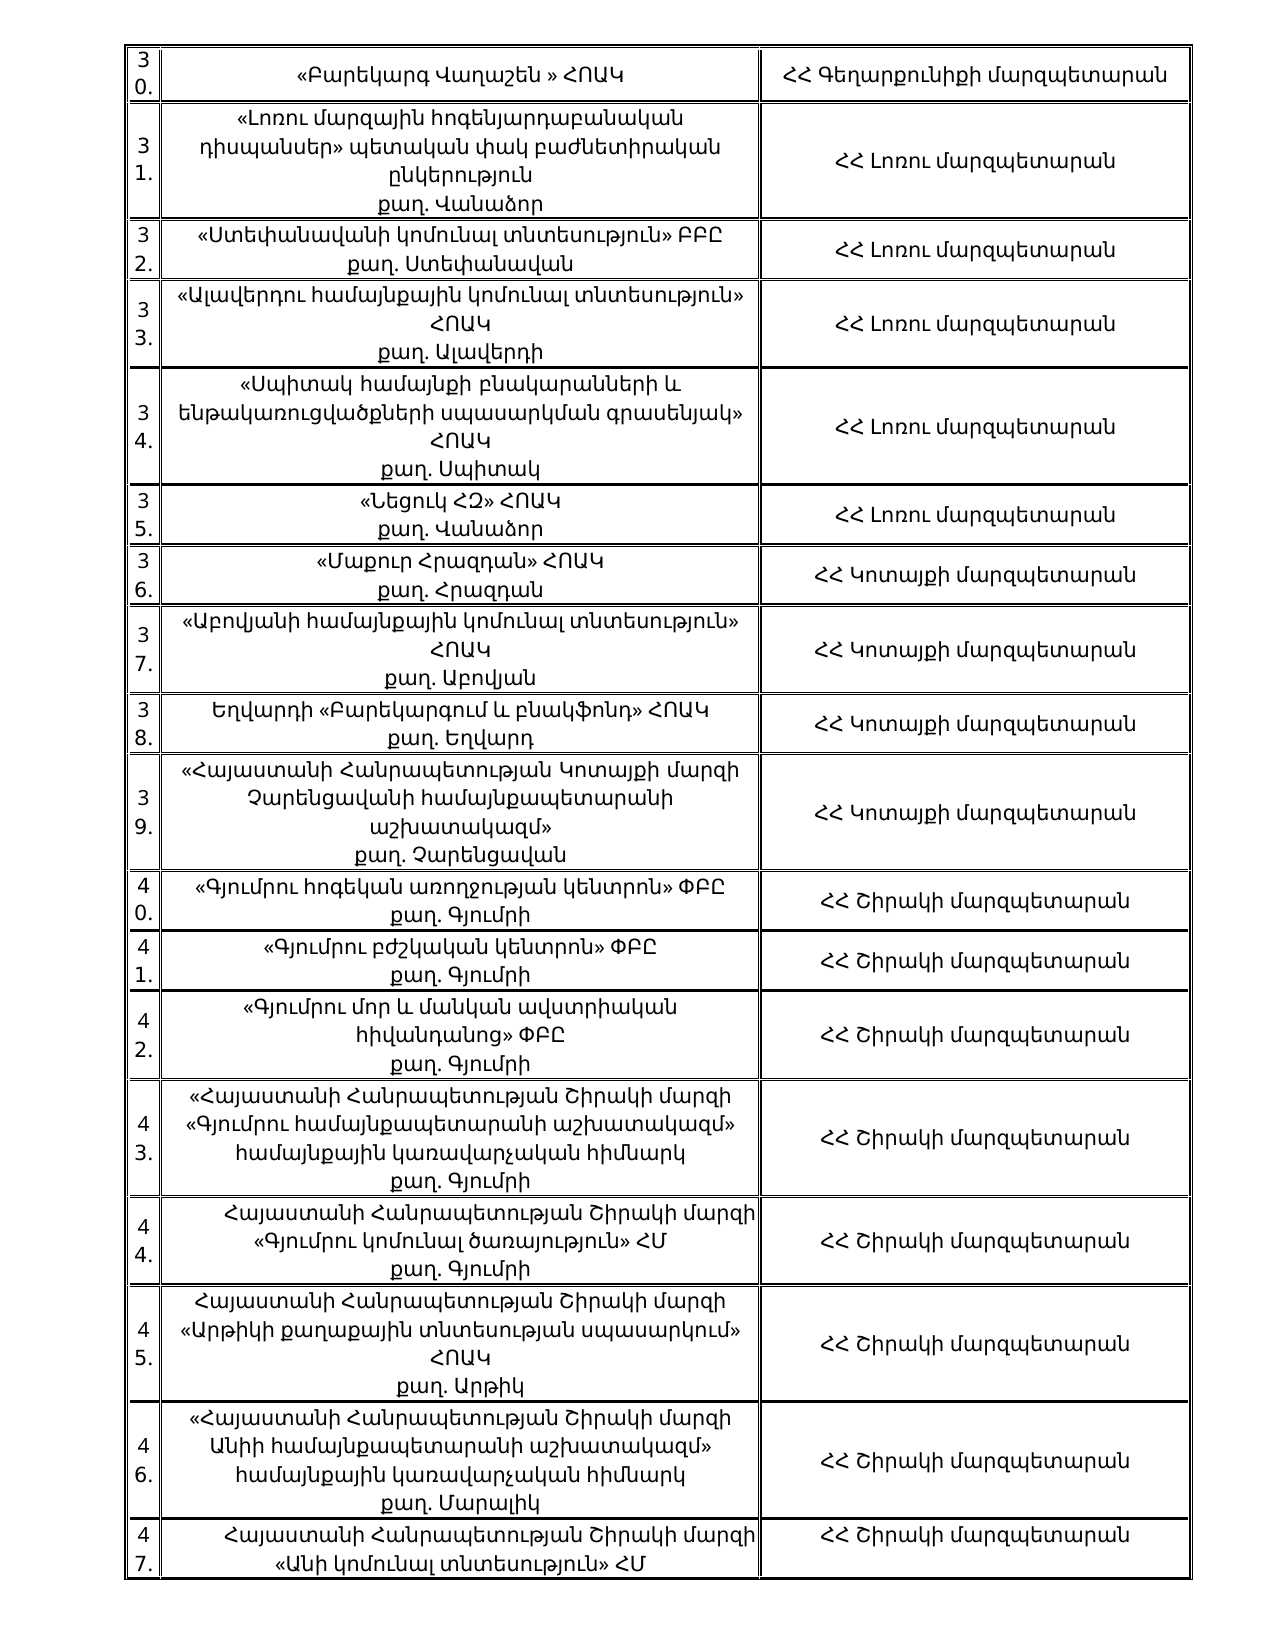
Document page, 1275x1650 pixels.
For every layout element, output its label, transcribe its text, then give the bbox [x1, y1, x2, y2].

table_cell 44. [128, 1195, 159, 1283]
table_cell «Հայաստանի Հանրապետության Կոտայքի մարզի Չարենցավանի համայնքապետարանի աշխատակազմ» քաղ. Չարենցավան [162, 755, 758, 869]
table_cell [161, 1517, 760, 1577]
table_cell «Հայաստանի Հանրապետության Շիրակի մարզի Անիի համայնքապետարանի աշխատակազմ» համայնքային կառավարչական հիմնարկ քաղ. Մարալիկ [162, 1403, 758, 1517]
table_cell ՀՀ Լոռու մարզպետարան [762, 483, 1191, 543]
table_cell 40. [126, 869, 161, 929]
table_cell «Գյումրու մոր և մանկան ավստրիական հիվանդանոց» ՓԲԸ քաղ. Գյումրի [162, 992, 758, 1077]
table_cell ՀՀ Շիրակի մարզպետարան [760, 869, 1191, 929]
table_cell ՀՀ Լոռու մարզպետարան [762, 217, 1190, 277]
table_cell «Աբովյանի համայնքային կոմունալ տնտեսություն» ՀՈԱԿ քաղ. Աբովյան [162, 607, 758, 692]
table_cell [760, 48, 1189, 100]
table_cell 33. [128, 278, 159, 366]
table_cell ՀՀ Կոտայքի մարզպետարան [760, 692, 1191, 752]
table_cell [760, 1517, 1189, 1577]
table_cell 45. [128, 1283, 159, 1400]
table_cell 38. [126, 692, 161, 752]
table_cell 32. [128, 217, 159, 277]
table_cell 42. [128, 989, 159, 1077]
table_cell ՀՀ Շիրակի մարզպետարան [762, 929, 1189, 989]
table_cell Հայաստանի Հանրապետության Շիրակի մարզի «Արթիկի քաղաքային տնտեսության սպասարկում» ՀՈԱԿ քաղ. Արթիկ [162, 1287, 758, 1400]
table_cell «Ալավերդու համայնքային կոմունալ տնտեսություն» ՀՈԱԿ քաղ. Ալավերդի [162, 281, 758, 366]
table_cell «Հայաստանի Հանրապետության Շիրակի մարզի «Գյումրու համայնքապետարանի աշխատակազմ» համայնքային կառավարչական հիմնարկ քաղ. Գյումրի [162, 1081, 758, 1194]
table_cell ՀՀ Շիրակի մարզպետարան [762, 1400, 1189, 1517]
table_cell ՀՀ Շիրակի մարզպետարան [762, 1195, 1190, 1283]
table_cell 47. [128, 1517, 161, 1577]
table_cell 30. [128, 48, 161, 100]
table_cell 35. [126, 483, 159, 543]
table_cell 39. [126, 752, 161, 869]
table_cell ՀՀ Կոտայքի մարզպետարան [762, 543, 1190, 603]
table_cell 31. [128, 100, 159, 217]
table_cell ՀՀ Լոռու մարզպետարան [762, 100, 1190, 217]
table_cell 43. [128, 1078, 159, 1194]
table_cell «Գյումրու հոգեկան առողջության կենտրոն» ՓԲԸ քաղ. Գյումրի [162, 872, 758, 929]
table_cell «Սպիտակ համայնքի բնակարանների և ենթակառուցվածքների սպասարկման գրասենյակ» ՀՈԱԿ քաղ. Սպիտակ [162, 369, 758, 483]
table_cell 41. [128, 929, 159, 989]
table_cell 46. [128, 1400, 159, 1517]
table_cell «Նեցուկ ՀԶ» ՀՈԱԿ քաղ. Վանաձոր [162, 486, 758, 543]
table_cell Եղվարդի «Բարեկարգում և բնակֆոնդ» ՀՈԱԿ քաղ. Եղվարդ [162, 695, 758, 752]
table_cell «Բարեկարգ Վաղաշեն » ՀՈԱԿ [161, 46, 760, 100]
table_cell ՀՀ Շիրակի մարզպետարան [762, 989, 1189, 1077]
table_cell ՀՀ Լոռու մարզպետարան [762, 366, 1189, 483]
table_cell «Լոռու մարզային հոգենյարդաբանական դիսպանսեր» պետական փակ բաժնետիրական ընկերություն քաղ. Վանաձոր [162, 104, 758, 217]
table_cell 36. [128, 543, 159, 603]
table_cell ՀՀ Շիրակի մարզպետարան [762, 1078, 1190, 1194]
table_cell «Մաքուր Հրազդան» ՀՈԱԿ քաղ. Հրազդան [162, 547, 758, 603]
table_cell ՀՀ Կոտայքի մարզպետարան [762, 603, 1190, 692]
table_cell ՀՀ Լոռու մարզպետարան [762, 278, 1190, 366]
table_cell Հայաստանի Հանրապետության Շիրակի մարզի «Գյումրու կոմունալ ծառայություն» ՀՄ քաղ. Գյումրի [162, 1198, 758, 1283]
table_cell 37. [128, 603, 159, 692]
table_cell 34. [128, 366, 159, 483]
table_cell ՀՀ Շիրակի մարզպետարան [762, 1283, 1190, 1400]
table_cell ՀՀ Կոտայքի մարզպետարան [760, 752, 1191, 869]
table_cell «Ստեփանավանի կոմունալ տնտեսություն» ԲԲԸ քաղ. Ստեփանավան [162, 221, 758, 277]
table_cell «Գյումրու բժշկական կենտրոն» ՓԲԸ քաղ. Գյումրի [162, 932, 758, 989]
